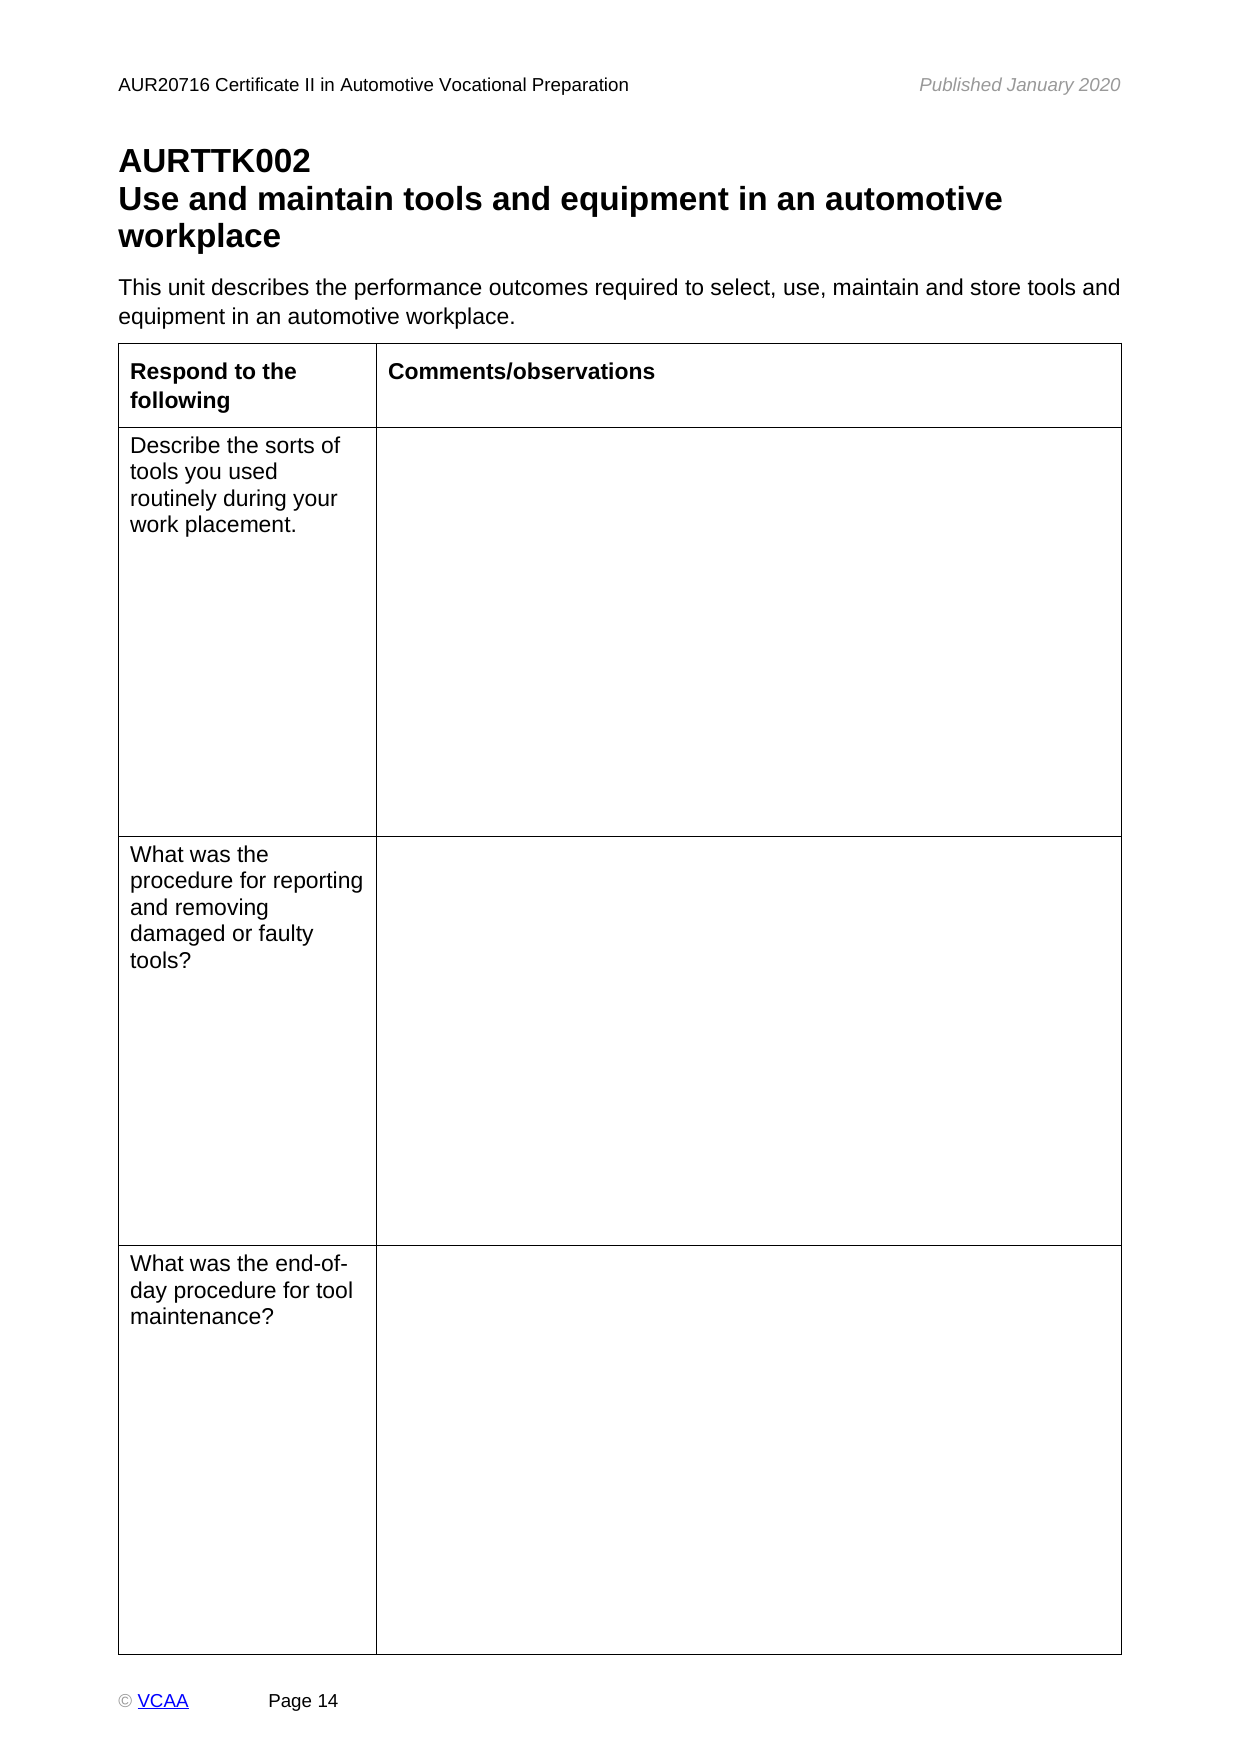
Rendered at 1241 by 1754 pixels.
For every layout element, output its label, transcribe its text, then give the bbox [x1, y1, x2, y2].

table_cell Describe the sorts of tools you used routinely during your work placement. [119, 428, 376, 836]
subtitle AURTTK002 Use and maintain tools and equipment in an automotive workplace [118, 142, 1122, 255]
table_header Comments/observations [377, 344, 1121, 427]
table_cell [377, 837, 1121, 1245]
table_cell What was the procedure for reporting and removing damaged or faulty tools? [119, 837, 376, 1245]
table_cell [377, 1246, 1121, 1654]
table_cell What was the end-of-day procedure for tool maintenance? [119, 1246, 376, 1654]
table_cell [377, 428, 1121, 836]
text This unit describes the performance outcomes required to select, use, maintain and store tools and equipment in an automotive workplace. [118, 272, 1122, 330]
table_header Respond to the following [119, 344, 376, 427]
